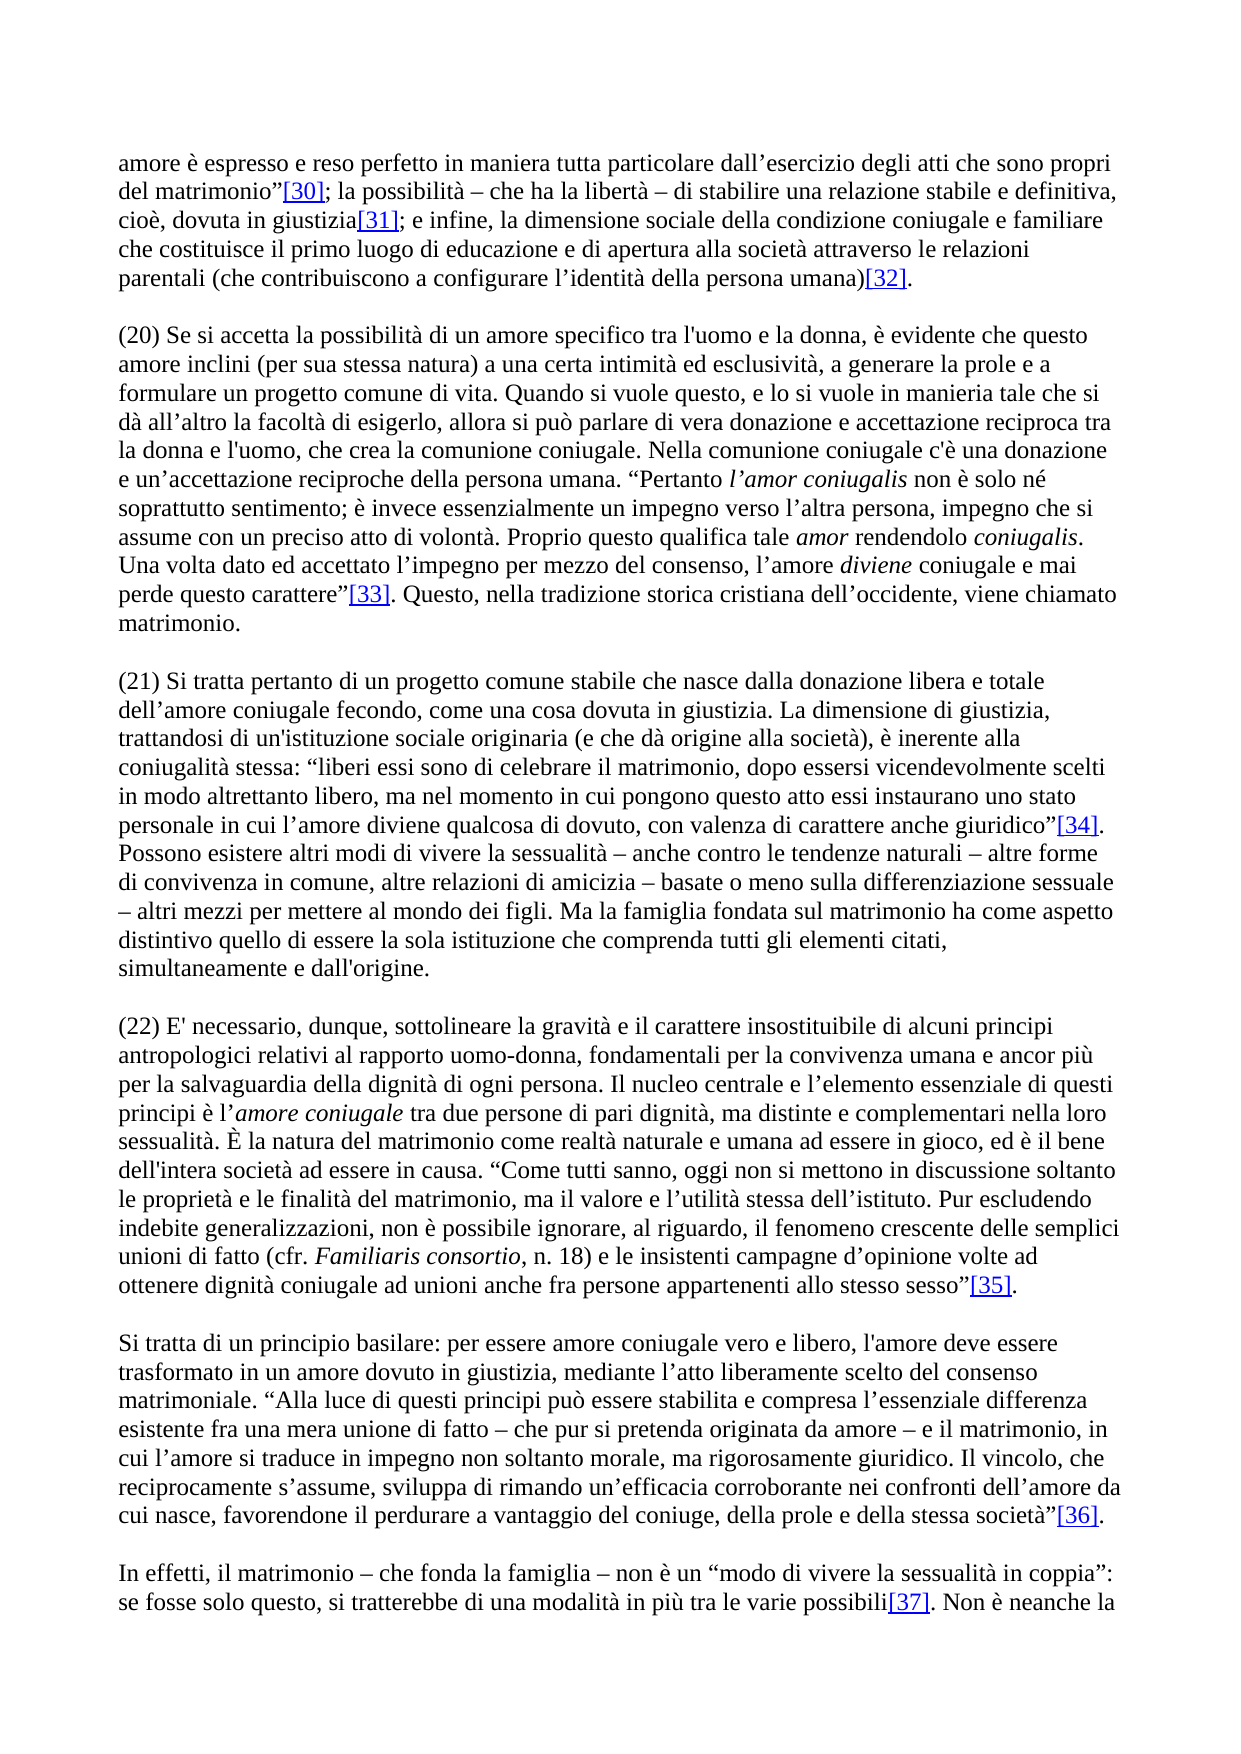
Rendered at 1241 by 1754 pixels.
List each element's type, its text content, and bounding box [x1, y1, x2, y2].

text (21) Si tratta pertanto di un progetto comune stabile che nasce dalla donazione libera e totale dell’amore coniugale fecondo, come una cosa dovuta in giustizia. La dimensione di giustizia, trattandosi di un'istituzione sociale originaria (e che dà origine alla società), è inerente alla coniugalità stessa: “liberi essi sono di celebrare il matrimonio, dopo essersi vicendevolmente scelti in modo altrettanto libero, ma nel momento in cui pongono questo atto essi instaurano uno stato personale in cui l’amore diviene qualcosa di dovuto, con valenza di carattere anche giuridico”[34]. Possono esistere altri modi di vivere la sessualità – anche contro le tendenze naturali – altre forme di convivenza in comune, altre relazioni di amicizia – basate o meno sulla differenziazione sessuale – altri mezzi per mettere al mondo dei figli. Ma la famiglia fondata sul matrimonio ha come aspetto distintivo quello di essere la sola istituzione che comprenda tutti gli elementi citati, simultaneamente e dall'origine. [118, 666, 1122, 982]
text (22) E' necessario, dunque, sottolineare la gravità e il carattere insostituibile di alcuni principi antropologici relativi al rapporto uomo-donna, fondamentali per la convivenza umana e ancor più per la salvaguardia della dignità di ogni persona. Il nucleo centrale e l’elemento essenziale di questi principi è l’amore coniugale tra due persone di pari dignità, ma distinte e complementari nella loro sessualità. È la natura del matrimonio come realtà naturale e umana ad essere in gioco, ed è il bene dell'intera società ad essere in causa. “Come tutti sanno, oggi non si mettono in discussione soltanto le proprietà e le finalità del matrimonio, ma il valore e l’utilità stessa dell’istituto. Pur escludendo indebite generalizzazioni, non è possibile ignorare, al riguardo, il fenomeno crescente delle semplici unioni di fatto (cfr. Familiaris consortio, n. 18) e le insistenti campagne d’opinione volte ad ottenere dignità coniugale ad unioni anche fra persone appartenenti allo stesso sesso”[35]. [118, 1011, 1122, 1299]
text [118, 1558, 1122, 1616]
text Si tratta di un principio basilare: per essere amore coniugale vero e libero, l'amore deve essere trasformato in un amore dovuto in giustizia, mediante l’atto liberamente scelto del consenso matrimoniale. “Alla luce di questi principi può essere stabilita e compresa l’essenziale differenza esistente fra una mera unione di fatto – che pur si pretenda originata da amore – e il matrimonio, in cui l’amore si traduce in impegno non soltanto morale, ma rigorosamente giuridico. Il vincolo, che reciprocamente s’assume, sviluppa di rimando un’efficacia corroborante nei confronti dell’amore da cui nasce, favorendone il perdurare a vantaggio del coniuge, della prole e della stessa società”[36]. [118, 1328, 1122, 1529]
text (20) Se si accetta la possibilità di un amore specifico tra l'uomo e la donna, è evidente che questo amore inclini (per sua stessa natura) a una certa intimità ed esclusività, a generare la prole e a formulare un progetto comune di vita. Quando si vuole questo, e lo si vuole in manieria tale che si dà all’altro la facoltà di esigerlo, allora si può parlare di vera donazione e accettazione reciproca tra la donna e l'uomo, che crea la comunione coniugale. Nella comunione coniugale c'è una donazione e un’accettazione reciproche della persona umana. “Pertanto l’amor coniugalis non è solo né soprattutto sentimento; è invece essenzialmente un impegno verso l’altra persona, impegno che si assume con un preciso atto di volontà. Proprio questo qualifica tale amor rendendolo coniugalis. Una volta dato ed accettato l’impegno per mezzo del consenso, l’amore diviene coniugale e mai perde questo carattere”[33]. Questo, nella tradizione storica cristiana dell’occidente, viene chiamato matrimonio. [118, 321, 1122, 637]
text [118, 148, 1122, 291]
